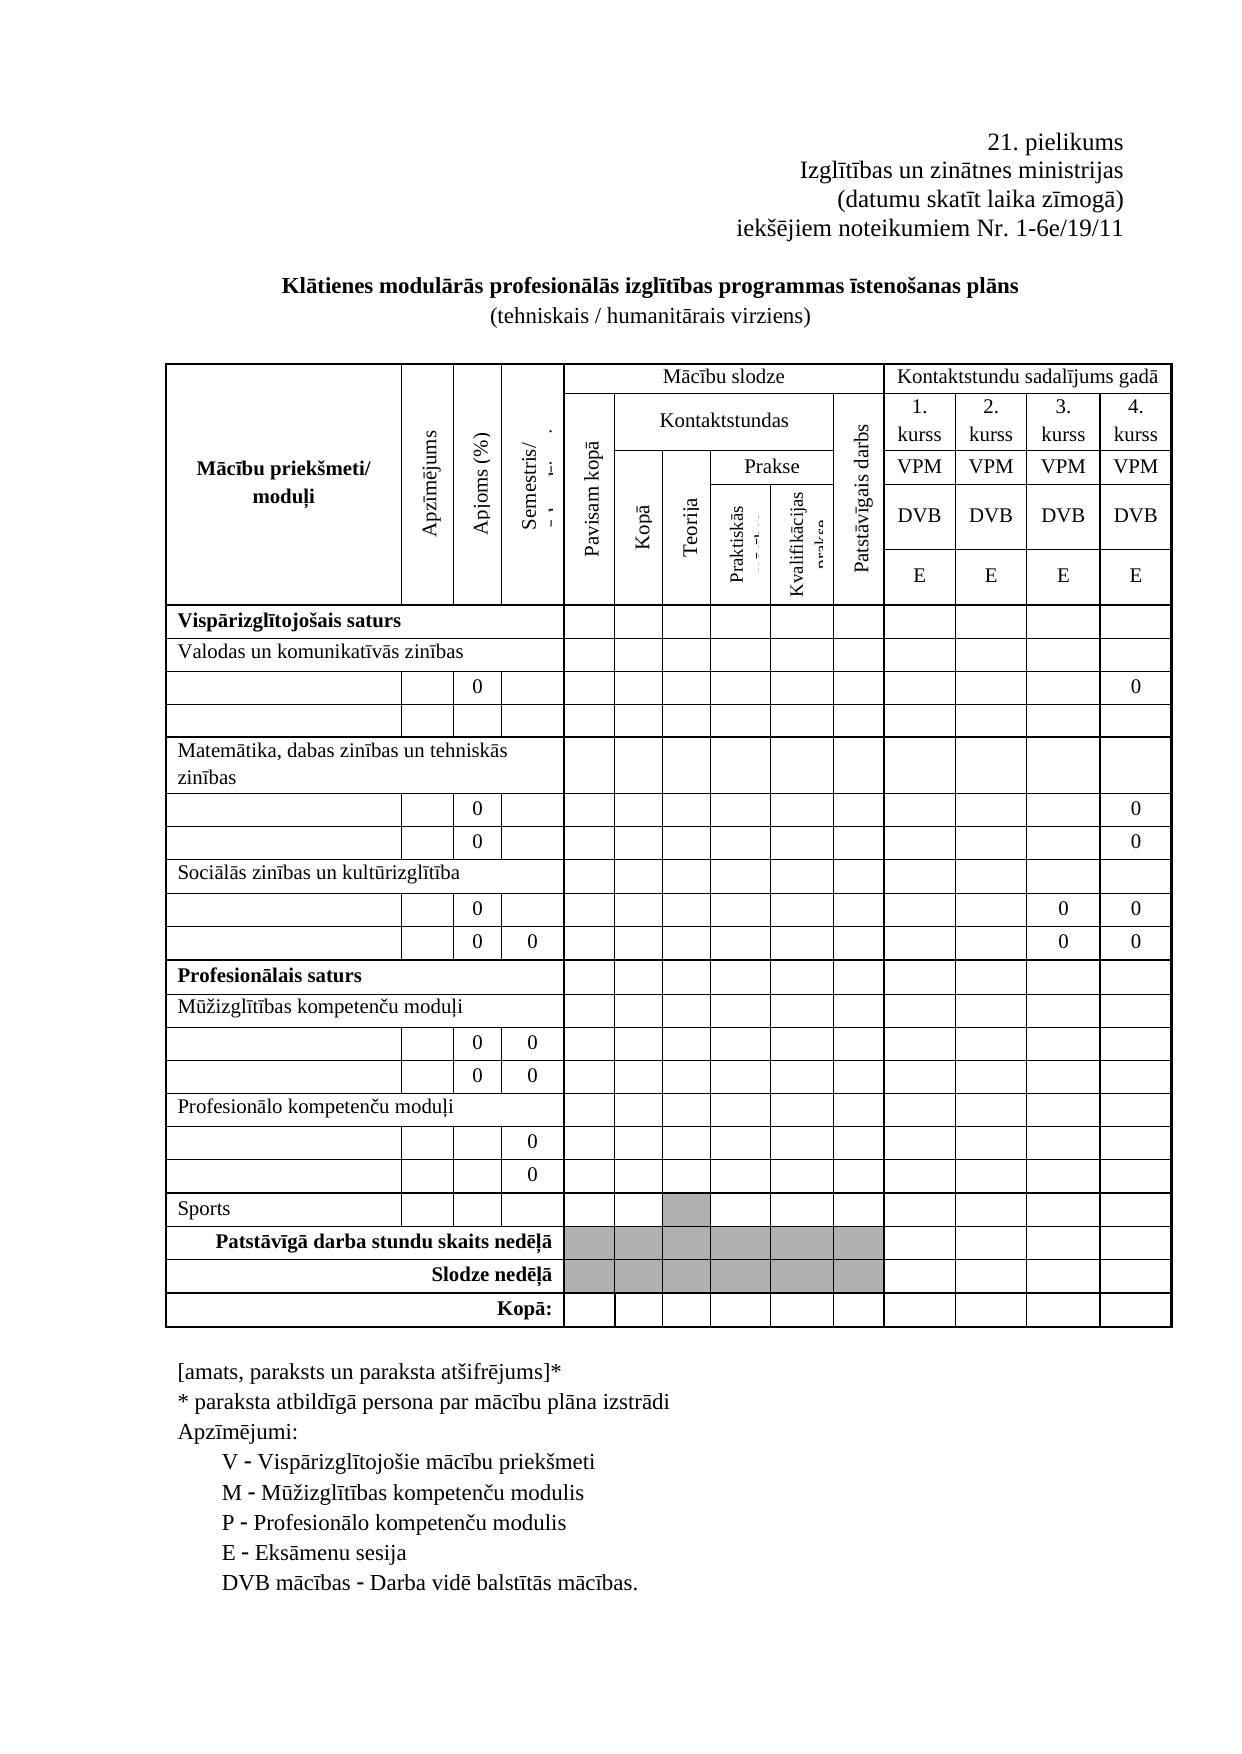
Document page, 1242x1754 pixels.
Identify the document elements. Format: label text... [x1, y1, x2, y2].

table_cell [711, 961, 770, 993]
table_cell Valodas un komunikatīvās zinības [167, 639, 563, 671]
table_cell Kopā [615, 451, 662, 604]
table_cell DVB [956, 485, 1026, 549]
table_cell [771, 927, 833, 958]
table_cell [663, 1127, 710, 1159]
table_cell Prakse [711, 451, 833, 484]
table_cell [502, 794, 563, 826]
table_cell [565, 860, 614, 893]
table_cell [834, 705, 883, 736]
table_cell [956, 927, 1026, 958]
table_cell [615, 738, 662, 793]
table_cell 0 [502, 1160, 563, 1192]
table_cell [502, 705, 563, 736]
table_cell 2. kurss [956, 394, 1026, 450]
table_cell [1027, 827, 1099, 859]
table_cell [885, 894, 955, 926]
table_cell [167, 894, 401, 926]
table_cell VPM [1101, 451, 1170, 484]
table_header Mācību priekšmeti/ moduļi [167, 365, 401, 604]
table_cell [711, 606, 770, 638]
table_cell [1027, 1294, 1099, 1326]
text iekšējiem noteikumiem Nr. 1-6e/19/11 [177, 213, 1123, 242]
table_cell [885, 738, 955, 793]
table_cell [615, 1227, 662, 1259]
table_cell 0 [502, 927, 563, 958]
table_cell [711, 672, 770, 703]
table_cell [711, 1260, 770, 1292]
table_cell Vispārizglītojošais saturs [167, 606, 563, 638]
table_cell Praktiskās mācības [711, 485, 770, 604]
table_cell [616, 1294, 662, 1326]
table_cell [1027, 995, 1099, 1027]
table_cell [565, 1094, 614, 1126]
table_cell [1101, 1194, 1170, 1226]
table_cell [956, 1160, 1026, 1192]
table_cell P Profesionālo kompetenču modulis [210, 1509, 757, 1539]
table_cell [615, 927, 662, 958]
table_cell [1101, 639, 1170, 671]
table_cell [711, 1028, 770, 1060]
text [amats, paraksts un paraksta atšifrējums]* [177, 1358, 1123, 1384]
table_cell E [1027, 550, 1099, 604]
table_cell [663, 927, 710, 958]
table_cell [711, 1294, 770, 1326]
table_cell VPM [956, 451, 1026, 484]
table_cell [834, 1160, 883, 1192]
table_cell 0 [454, 794, 501, 826]
table_cell 0 [1101, 894, 1170, 926]
table_cell 0 [454, 927, 501, 958]
table_cell Teorija [663, 451, 710, 604]
table_cell [1027, 1194, 1099, 1226]
table_cell [711, 995, 770, 1027]
table_cell [402, 1061, 453, 1093]
table_header V Vispārizglītojošie mācību priekšmeti [210, 1449, 757, 1479]
text Izglītības un zinātnes ministrijas [177, 155, 1123, 184]
text * paraksta atbildīgā persona par mācību plāna izstrādi [177, 1388, 1123, 1414]
table_cell [663, 1094, 710, 1126]
table_cell [615, 794, 662, 826]
table_cell [1101, 738, 1170, 793]
table_cell [956, 1061, 1026, 1093]
table_cell [502, 827, 563, 859]
table_cell [663, 827, 710, 859]
table_cell [711, 894, 770, 926]
table_cell [834, 672, 883, 703]
table_cell [663, 1194, 710, 1226]
table_cell [834, 1094, 883, 1126]
table_cell [402, 827, 453, 859]
table_cell 0 [454, 894, 501, 926]
table_cell 0 [454, 1028, 501, 1060]
table_cell [167, 705, 401, 736]
table_cell [771, 894, 833, 926]
table_cell [402, 1028, 453, 1060]
table_cell [565, 894, 614, 926]
table_cell [834, 639, 883, 671]
table_cell 0 [502, 1127, 563, 1159]
table_cell [956, 1028, 1026, 1060]
table_cell [1101, 1260, 1170, 1292]
table_cell [771, 738, 833, 793]
table_cell [834, 827, 883, 859]
table_cell [663, 961, 710, 993]
table_cell [885, 1227, 955, 1259]
table_cell [885, 1028, 955, 1060]
table_cell DVB [885, 485, 955, 549]
table_cell [771, 961, 833, 993]
table_cell [771, 606, 833, 638]
table_cell [565, 1160, 614, 1192]
table_cell [615, 961, 662, 993]
table_cell [615, 672, 662, 703]
table_cell [771, 794, 833, 826]
table_cell [663, 705, 710, 736]
table_cell [956, 1127, 1026, 1159]
table_cell [454, 1194, 501, 1226]
table_cell [565, 827, 614, 859]
table_cell [956, 860, 1026, 893]
table_cell [1027, 1160, 1099, 1192]
table_header Apjoms (%) [454, 365, 501, 604]
table_cell [711, 1127, 770, 1159]
table_cell [1101, 995, 1170, 1027]
table_cell [771, 1160, 833, 1192]
table_cell 0 [454, 827, 501, 859]
table_cell [663, 860, 710, 893]
table_cell [402, 1127, 453, 1159]
table_cell [834, 1194, 883, 1226]
table_cell 0 [1101, 827, 1170, 859]
table_cell E [1101, 550, 1170, 604]
table_cell Slodze nedēļā [167, 1260, 563, 1292]
table_cell DVB mācības Darba vidē balstītās mācības. [210, 1569, 757, 1599]
table_cell [663, 672, 710, 703]
table_cell [615, 995, 662, 1027]
table_cell 0 [1101, 927, 1170, 958]
table_cell [885, 1094, 955, 1126]
table_cell [771, 827, 833, 859]
table_cell [834, 1294, 883, 1326]
table_cell [167, 794, 401, 826]
table_cell [956, 606, 1026, 638]
table_cell [711, 639, 770, 671]
table_cell [167, 672, 401, 703]
table_header Kontaktstundu sadalījums gadā [885, 365, 1170, 392]
table_cell [615, 1127, 662, 1159]
table_cell [956, 894, 1026, 926]
table_cell [565, 1194, 614, 1226]
table_cell Kvalifikācijas prakse [771, 485, 833, 604]
table_cell [711, 794, 770, 826]
table_cell [663, 606, 710, 638]
table_cell [663, 1061, 710, 1093]
table_cell [565, 1028, 614, 1060]
table_cell [711, 705, 770, 736]
table_cell [402, 672, 453, 703]
table_cell [615, 1160, 662, 1192]
table_cell [663, 639, 710, 671]
table_cell [885, 995, 955, 1027]
table_cell Kopā: [167, 1294, 563, 1326]
table_cell [663, 894, 710, 926]
table_cell [956, 705, 1026, 736]
table_cell [771, 1094, 833, 1126]
table_cell [663, 995, 710, 1027]
table_cell E Eksāmenu sesija [210, 1539, 757, 1569]
table_cell [1101, 705, 1170, 736]
table_cell [956, 995, 1026, 1027]
table_cell [956, 1194, 1026, 1226]
table_cell [663, 1294, 710, 1326]
table_cell [771, 1294, 833, 1326]
table_cell [615, 639, 662, 671]
table_cell [956, 1227, 1026, 1259]
table_cell [771, 639, 833, 671]
table_cell [1027, 1094, 1099, 1126]
table_cell [771, 672, 833, 703]
table_cell [565, 672, 614, 703]
table_cell [1101, 606, 1170, 638]
table_cell [771, 995, 833, 1027]
table_cell [1027, 606, 1099, 638]
table_cell E [956, 550, 1026, 604]
table_cell [565, 1260, 614, 1292]
table_cell [454, 705, 501, 736]
table_cell [834, 1028, 883, 1060]
table_cell [885, 927, 955, 958]
table_cell [502, 1194, 563, 1226]
table_cell 1. kurss [885, 394, 955, 450]
table_cell [615, 1094, 662, 1126]
table_cell Sports [167, 1194, 401, 1226]
table_cell [1101, 961, 1170, 993]
table_header Mācību slodze [565, 365, 883, 392]
table_cell [885, 672, 955, 703]
table_cell 0 [502, 1061, 563, 1093]
table_cell [956, 961, 1026, 993]
table_cell [565, 606, 614, 638]
table_cell [1027, 860, 1099, 893]
table_cell [565, 1227, 614, 1259]
table_cell DVB [1101, 485, 1170, 549]
table_cell [402, 894, 453, 926]
table_cell [771, 1061, 833, 1093]
table_cell [1027, 794, 1099, 826]
table_cell 0 [1027, 894, 1099, 926]
table_cell [615, 827, 662, 859]
table_cell [167, 927, 401, 958]
table_cell [615, 1028, 662, 1060]
table_cell [834, 1127, 883, 1159]
table_cell [956, 827, 1026, 859]
table_cell [834, 927, 883, 958]
table_cell [885, 794, 955, 826]
table_cell [885, 606, 955, 638]
text Klātienes modulārās profesionālās izglītības programmas īstenošanas plāns [177, 272, 1123, 298]
table_cell [1027, 1061, 1099, 1093]
table_cell [834, 894, 883, 926]
table_cell [771, 1127, 833, 1159]
table_cell [565, 794, 614, 826]
table_cell [956, 1260, 1026, 1292]
table_cell [834, 860, 883, 893]
table_cell [771, 1227, 833, 1259]
table_cell [402, 1194, 453, 1226]
table_cell [1027, 705, 1099, 736]
table_cell 0 [1101, 672, 1170, 703]
table_cell [1027, 961, 1099, 993]
table_cell [663, 1028, 710, 1060]
table_cell [402, 927, 453, 958]
table_cell [885, 1127, 955, 1159]
table_header Semestris/ pārbaudījumi [502, 365, 563, 604]
table_cell [834, 794, 883, 826]
table_cell [1101, 1094, 1170, 1126]
table_cell [834, 1227, 883, 1259]
table_cell [771, 1028, 833, 1060]
table_cell [1027, 639, 1099, 671]
table_cell [711, 1227, 770, 1259]
table_cell [771, 1194, 833, 1226]
table_cell [167, 1028, 401, 1060]
table_cell Pavisam kopā [565, 394, 614, 604]
table_cell [615, 606, 662, 638]
table_cell [1027, 1260, 1099, 1292]
table_cell [711, 827, 770, 859]
table_cell [454, 1160, 501, 1192]
table_cell [565, 738, 614, 793]
table_cell Kontaktstundas [615, 394, 833, 450]
table_cell [1101, 1227, 1170, 1259]
table_cell [1101, 1294, 1170, 1326]
table_cell [565, 927, 614, 958]
table_cell [565, 961, 614, 993]
table_cell VPM [1027, 451, 1099, 484]
table_cell [402, 705, 453, 736]
table_cell [565, 1127, 614, 1159]
table_cell Mūžizglītības kompetenču moduļi [167, 995, 563, 1027]
table_cell [885, 1294, 955, 1326]
table_cell [885, 1194, 955, 1226]
table_cell [1027, 1127, 1099, 1159]
table_cell [885, 961, 955, 993]
table_cell [402, 1160, 453, 1192]
table_cell E [885, 550, 955, 604]
table_cell [834, 1061, 883, 1093]
table_cell VPM [885, 451, 955, 484]
table_cell [1027, 1028, 1099, 1060]
table_cell [1101, 860, 1170, 893]
table_cell [771, 1260, 833, 1292]
table_cell [956, 1094, 1026, 1126]
table_cell [565, 639, 614, 671]
table_cell [663, 1227, 710, 1259]
table_cell [711, 927, 770, 958]
table_cell 0 [454, 1061, 501, 1093]
table_cell M Mūžizglītības kompetenču modulis [210, 1479, 757, 1509]
table_cell [771, 705, 833, 736]
table_cell [565, 705, 614, 736]
text (tehniskais / humanitārais virziens) [177, 302, 1123, 328]
table_cell [502, 894, 563, 926]
table_header Apzīmējums [402, 365, 453, 604]
table_cell [1101, 1160, 1170, 1192]
table_cell [885, 705, 955, 736]
table_cell 0 [1101, 794, 1170, 826]
table_cell [565, 995, 614, 1027]
table_cell [956, 672, 1026, 703]
table_cell [615, 1194, 662, 1226]
table_cell [565, 1294, 614, 1326]
table_cell [663, 794, 710, 826]
table_cell [711, 1061, 770, 1093]
table_cell [956, 639, 1026, 671]
table_cell [1101, 1127, 1170, 1159]
table_cell 0 [454, 672, 501, 703]
table_cell 3. kurss [1027, 394, 1099, 450]
table_cell [663, 1260, 710, 1292]
table_cell [834, 1260, 883, 1292]
table_cell 0 [502, 1028, 563, 1060]
text Apzīmējumi: [177, 1418, 1123, 1444]
table_cell [167, 827, 401, 859]
table_cell Patstāvīgais darbs [834, 394, 883, 604]
table_cell [956, 1294, 1026, 1326]
table_cell [771, 860, 833, 893]
table_cell [1027, 738, 1099, 793]
table_cell [956, 794, 1026, 826]
table_cell [834, 738, 883, 793]
table_cell [885, 639, 955, 671]
table_cell [834, 606, 883, 638]
table_cell Matemātika, dabas zinības un tehniskās zinības [167, 738, 563, 793]
table_cell Sociālās zinības un kultūrizglītība [167, 860, 563, 893]
table_cell [663, 738, 710, 793]
table_cell [885, 827, 955, 859]
text 21. pielikums [177, 127, 1123, 155]
table_cell [502, 672, 563, 703]
table_cell Patstāvīgā darba stundu skaits nedēļā [167, 1227, 563, 1259]
table_cell Profesionālais saturs [167, 961, 563, 993]
table_cell [885, 1160, 955, 1192]
table_cell [615, 860, 662, 893]
table_cell 4. kurss [1101, 394, 1170, 450]
table_cell [402, 794, 453, 826]
table_cell [711, 1094, 770, 1126]
table_cell [615, 894, 662, 926]
table_cell [711, 860, 770, 893]
table_cell [711, 1194, 770, 1226]
table_cell [167, 1127, 401, 1159]
table_cell [834, 995, 883, 1027]
table_cell [885, 860, 955, 893]
table_cell DVB [1027, 485, 1099, 549]
table_cell [1027, 1227, 1099, 1259]
table_cell [1101, 1061, 1170, 1093]
table_cell [167, 1160, 401, 1192]
table_cell [834, 961, 883, 993]
table_cell [615, 1260, 662, 1292]
table_cell [1027, 672, 1099, 703]
table_cell [711, 738, 770, 793]
table_cell [711, 1160, 770, 1192]
text (datumu skatīt laika zīmogā) [177, 184, 1123, 213]
table_cell [1101, 1028, 1170, 1060]
table_cell [956, 738, 1026, 793]
table_cell 0 [1027, 927, 1099, 958]
table_cell [565, 1061, 614, 1093]
table_cell Profesionālo kompetenču moduļi [167, 1094, 563, 1126]
table_cell [615, 1061, 662, 1093]
table_cell [454, 1127, 501, 1159]
table_cell [167, 1061, 401, 1093]
table_cell [663, 1160, 710, 1192]
table_cell [615, 705, 662, 736]
table_cell [885, 1260, 955, 1292]
table_cell [885, 1061, 955, 1093]
